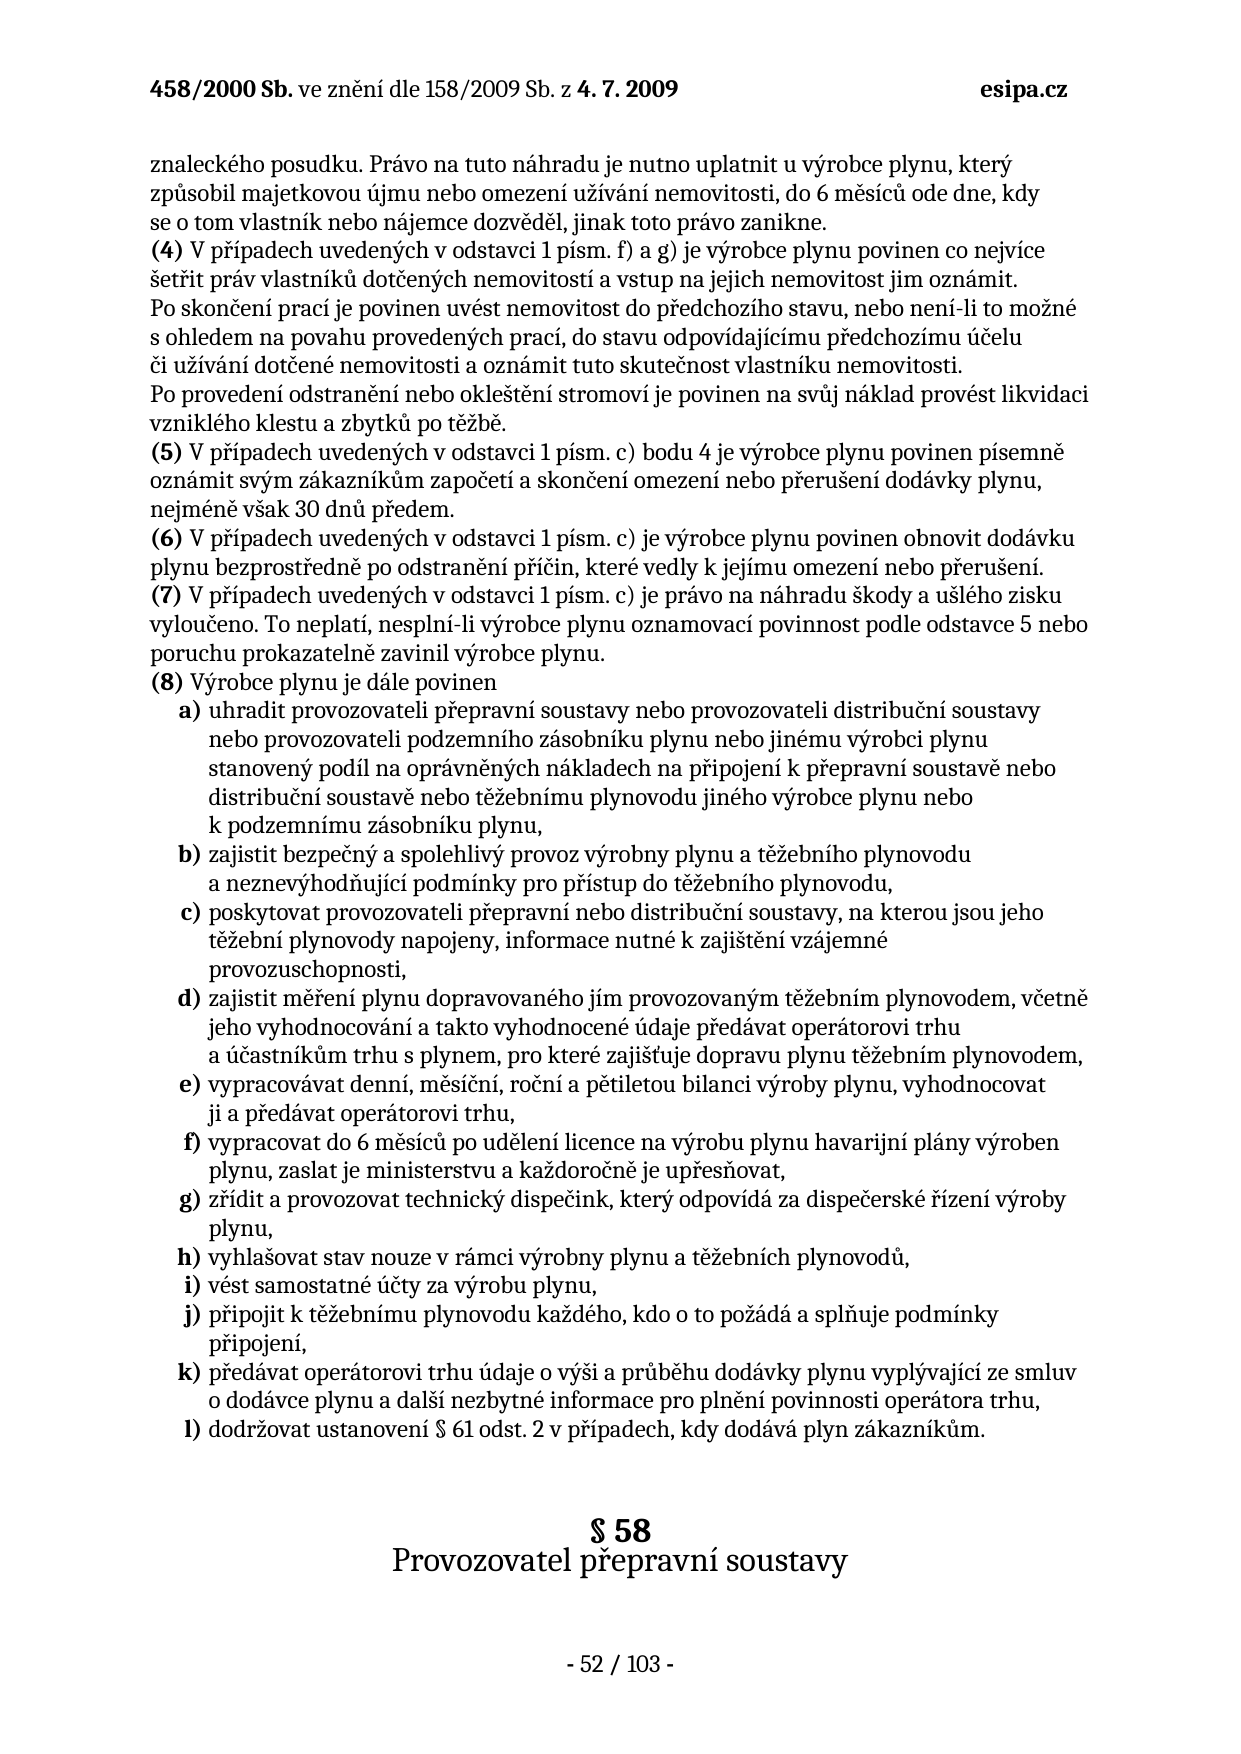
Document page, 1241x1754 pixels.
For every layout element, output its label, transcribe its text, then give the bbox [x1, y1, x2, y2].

text d) zajistit měření plynu dopravovaného jím provozovaným těžebním plynovodem, včetně jeho vyhodnocování a takto vyhodnocené údaje předávat operátorovi trhu a účastníkům trhu s plynem, pro které zajišťuje dopravu plynu těžebním plynovodem, [150, 984, 1090, 1070]
text (5) V případech uvedených v odstavci 1 písm. c) bodu 4 je výrobce plynu povinen písemně oznámit svým zákazníkům započetí a skončení omezení nebo přerušení dodávky plynu, nejméně však 30 dnů předem. [150, 437, 1090, 524]
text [150, 150, 1090, 236]
text (4) V případech uvedených v odstavci 1 písm. f) a g) je výrobce plynu povinen co nejvíce šetřit práv vlastníků dotčených nemovitostí a vstup na jejich nemovitost jim oznámit. Po skončení prací je povinen uvést nemovitost do předchozího stavu, nebo není-li to možné s ohledem na povahu provedených prací, do stavu odpovídajícímu předchozímu účelu či užívání dotčené nemovitosti a oznámit tuto skutečnost vlastníku nemovitosti. Po provedení odstranění nebo okleštění stromoví je povinen na svůj náklad provést likvidaci vzniklého klestu a zbytků po těžbě. [150, 236, 1090, 437]
subtitle § 58 -Provozovatel přepravní soustavy [150, 1517, 1090, 1580]
text g) zřídit a provozovat technický dispečink, který odpovídá za dispečerské řízení výroby plynu, [150, 1185, 1090, 1242]
text i) vést samostatné účty za výrobu plynu, [150, 1271, 1090, 1300]
text f) vypracovat do 6 měsíců po udělení licence na výrobu plynu havarijní plány výroben plynu, zaslat je ministerstvu a každoročně je upřesňovat, [150, 1127, 1090, 1185]
text a) uhradit provozovateli přepravní soustavy nebo provozovateli distribuční soustavy nebo provozovateli podzemního zásobníku plynu nebo jinému výrobci plynu stanovený podíl na oprávněných nákladech na připojení k přepravní soustavě nebo distribuční soustavě nebo těžebnímu plynovodu jiného výrobce plynu nebo k podzemnímu zásobníku plynu, [150, 696, 1090, 840]
text (7) V případech uvedených v odstavci 1 písm. c) je právo na náhradu škody a ušlého zisku vyloučeno. To neplatí, nesplní-li výrobce plynu oznamovací povinnost podle odstavce 5 nebo poruchu prokazatelně zavinil výrobce plynu. [150, 581, 1090, 667]
text c) poskytovat provozovateli přepravní nebo distribuční soustavy, na kterou jsou jeho těžební plynovody napojeny, informace nutné k zajištění vzájemné provozuschopnosti, [150, 897, 1090, 984]
text (8) Výrobce plynu je dále povinen [150, 667, 1090, 696]
text b) zajistit bezpečný a spolehlivý provoz výrobny plynu a těžebního plynovodu a neznevýhodňující podmínky pro přístup do těžebního plynovodu, [150, 840, 1090, 897]
text j) připojit k těžebnímu plynovodu každého, kdo o to požádá a splňuje podmínky připojení, [150, 1300, 1090, 1357]
text l) dodržovat ustanovení § 61 odst. 2 v případech, kdy dodává plyn zákazníkům. [150, 1415, 1090, 1444]
text h) vyhlašovat stav nouze v rámci výrobny plynu a těžebních plynovodů, [150, 1242, 1090, 1271]
text e) vypracovávat denní, měsíční, roční a pětiletou bilanci výroby plynu, vyhodnocovat ji a předávat operátorovi trhu, [150, 1070, 1090, 1127]
text (6) V případech uvedených v odstavci 1 písm. c) je výrobce plynu povinen obnovit dodávku plynu bezprostředně po odstranění příčin, které vedly k jejímu omezení nebo přerušení. [150, 524, 1090, 581]
text k) předávat operátorovi trhu údaje o výši a průběhu dodávky plynu vyplývající ze smluv o dodávce plynu a další nezbytné informace pro plnění povinnosti operátora trhu, [150, 1357, 1090, 1415]
